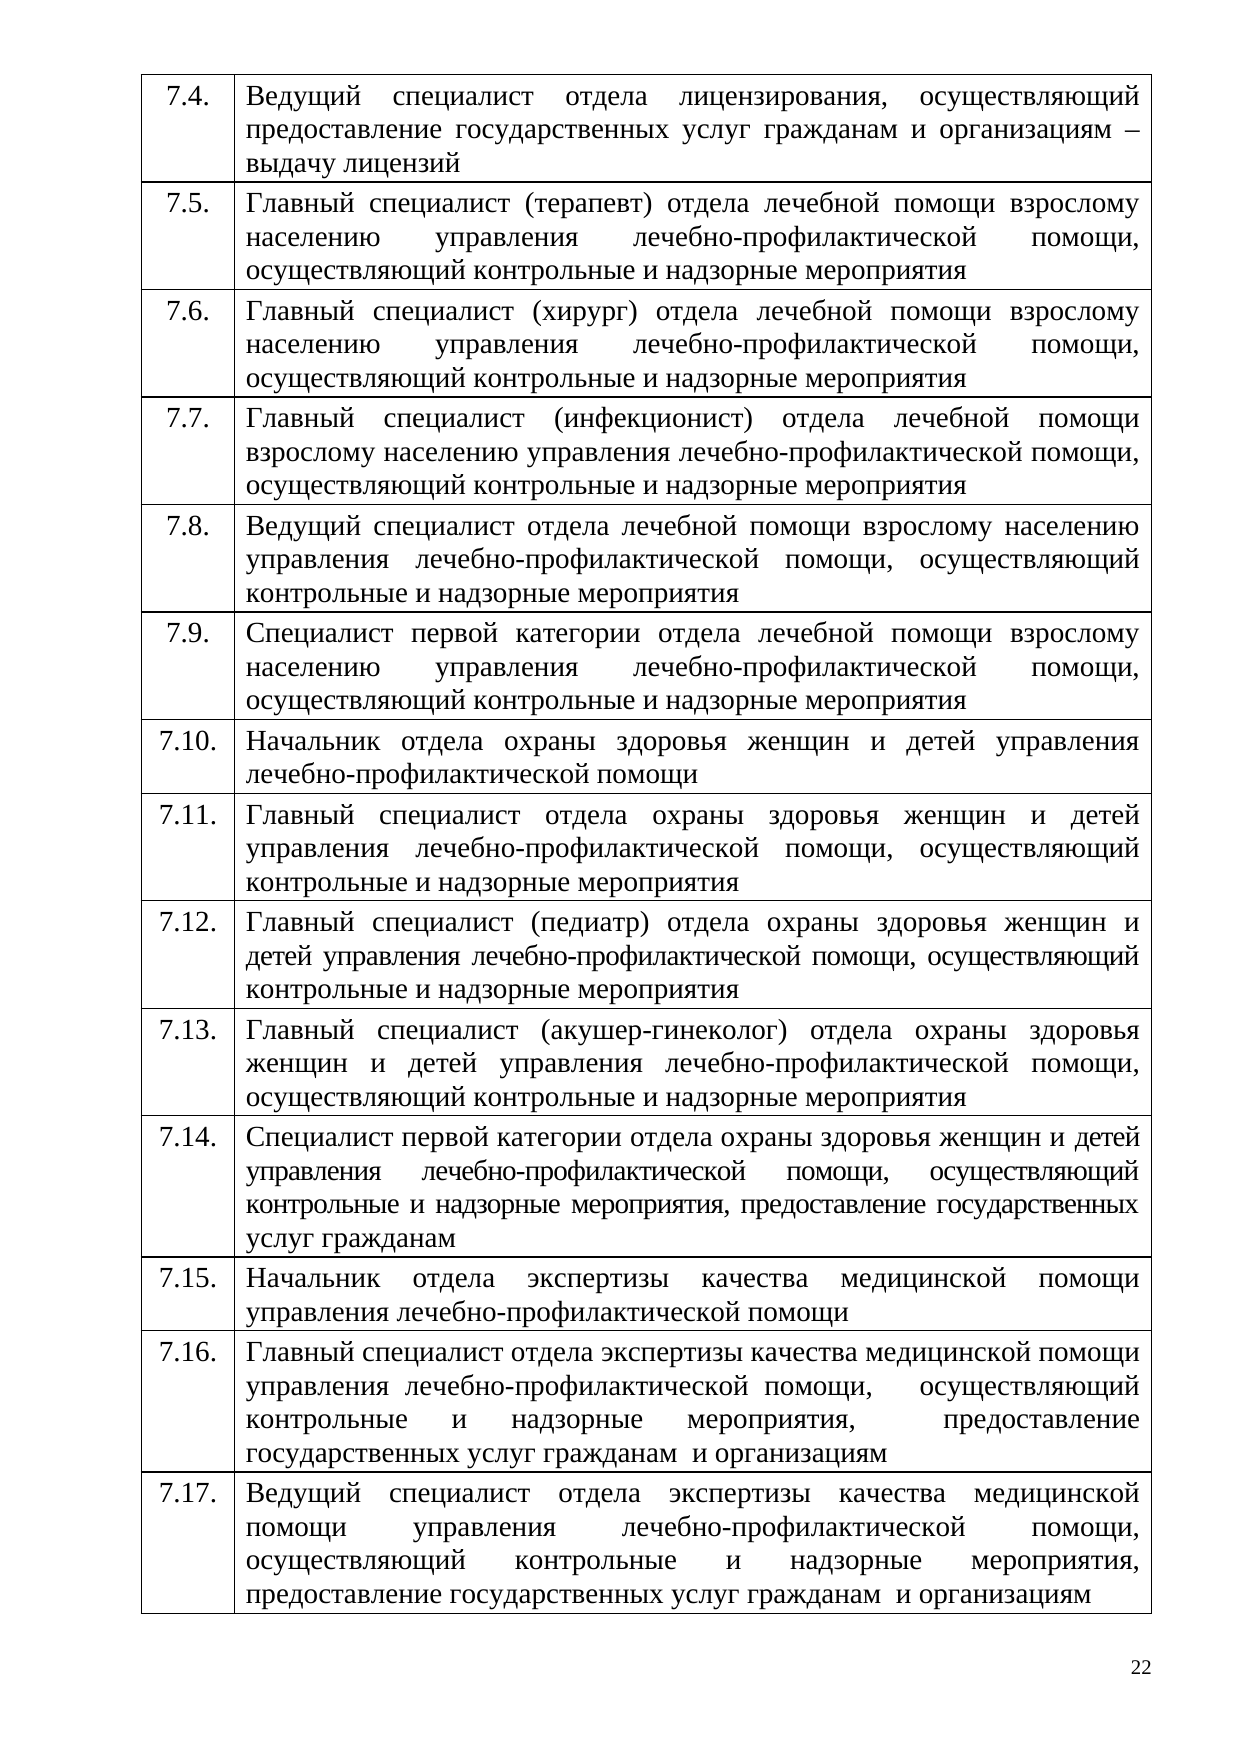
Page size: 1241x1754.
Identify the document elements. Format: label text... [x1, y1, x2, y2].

table_cell Специалист первой категории отдела охраны здоровья женщин и детей управления лечебно-профилактической помощи, осуществляющий контрольные и надзорные мероприятия, предоставление государственных услуг гражданам [235, 1116, 1151, 1256]
table_cell 7.15. [142, 1258, 234, 1330]
table_cell 7.9. [142, 613, 234, 719]
table_cell 7.12. [142, 901, 234, 1008]
table_cell Ведущий специалист отдела экспертизы качества медицинской помощи управления лечебно-профилактической помощи, осуществляющий контрольные и надзорные мероприятия, предоставление государственных услуг гражданам и организациям [235, 1473, 1151, 1612]
table_cell Главный специалист отдела охраны здоровья женщин и детей управления лечебно-профилактической помощи, осуществляющий контрольные и надзорные мероприятия [235, 794, 1151, 900]
table_cell 7.13. [142, 1009, 234, 1115]
table_cell Главный специалист отдела экспертизы качества медицинской помощи управления лечебно-профилактической помощи, осуществляющий контрольные и надзорные мероприятия, предоставление государственных услуг гражданам и организациям [235, 1331, 1151, 1471]
table_cell 7.10. [142, 720, 234, 793]
table_cell Главный специалист (инфекционист) отдела лечебной помощи взрослому населению управления лечебно-профилактической помощи, осуществляющий контрольные и надзорные мероприятия [235, 398, 1151, 504]
table_cell Главный специалист (хирург) отдела лечебной помощи взрослому населению управления лечебно-профилактической помощи, осуществляющий контрольные и надзорные мероприятия [235, 290, 1151, 396]
table_cell Главный специалист (акушер-гинеколог) отдела охраны здоровья женщин и детей управления лечебно-профилактической помощи, осуществляющий контрольные и надзорные мероприятия [235, 1009, 1151, 1115]
table_cell 7.7. [142, 398, 234, 504]
table_cell Начальник отдела охраны здоровья женщин и детей управления лечебно-профилактической помощи [235, 720, 1151, 793]
table_cell 7.6. [142, 290, 234, 396]
table_cell Главный специалист (терапевт) отдела лечебной помощи взрослому населению управления лечебно-профилактической помощи, осуществляющий контрольные и надзорные мероприятия [235, 183, 1151, 289]
table_cell Ведущий специалист отдела лечебной помощи взрослому населению управления лечебно-профилактической помощи, осуществляющий контрольные и надзорные мероприятия [235, 505, 1151, 611]
table_cell 7.11. [142, 794, 234, 900]
table_cell 7.16. [142, 1331, 234, 1471]
table_cell Начальник отдела экспертизы качества медицинской помощи управления лечебно-профилактической помощи [235, 1258, 1151, 1330]
table_cell 7.4. [142, 75, 234, 181]
table_cell Специалист первой категории отдела лечебной помощи взрослому населению управления лечебно-профилактической помощи, осуществляющий контрольные и надзорные мероприятия [235, 613, 1151, 719]
table_cell 7.8. [142, 505, 234, 611]
table_cell 7.14. [142, 1116, 234, 1256]
table_cell Главный специалист (педиатр) отдела охраны здоровья женщин и детей управления лечебно-профилактической помощи, осуществляющий контрольные и надзорные мероприятия [235, 901, 1151, 1008]
table_cell Ведущий специалист отдела лицензирования, осуществляющий предоставление государственных услуг гражданам и организациям – выдачу лицензий [235, 75, 1151, 181]
table_cell 7.17. [142, 1473, 234, 1612]
table_cell 7.5. [142, 183, 234, 289]
